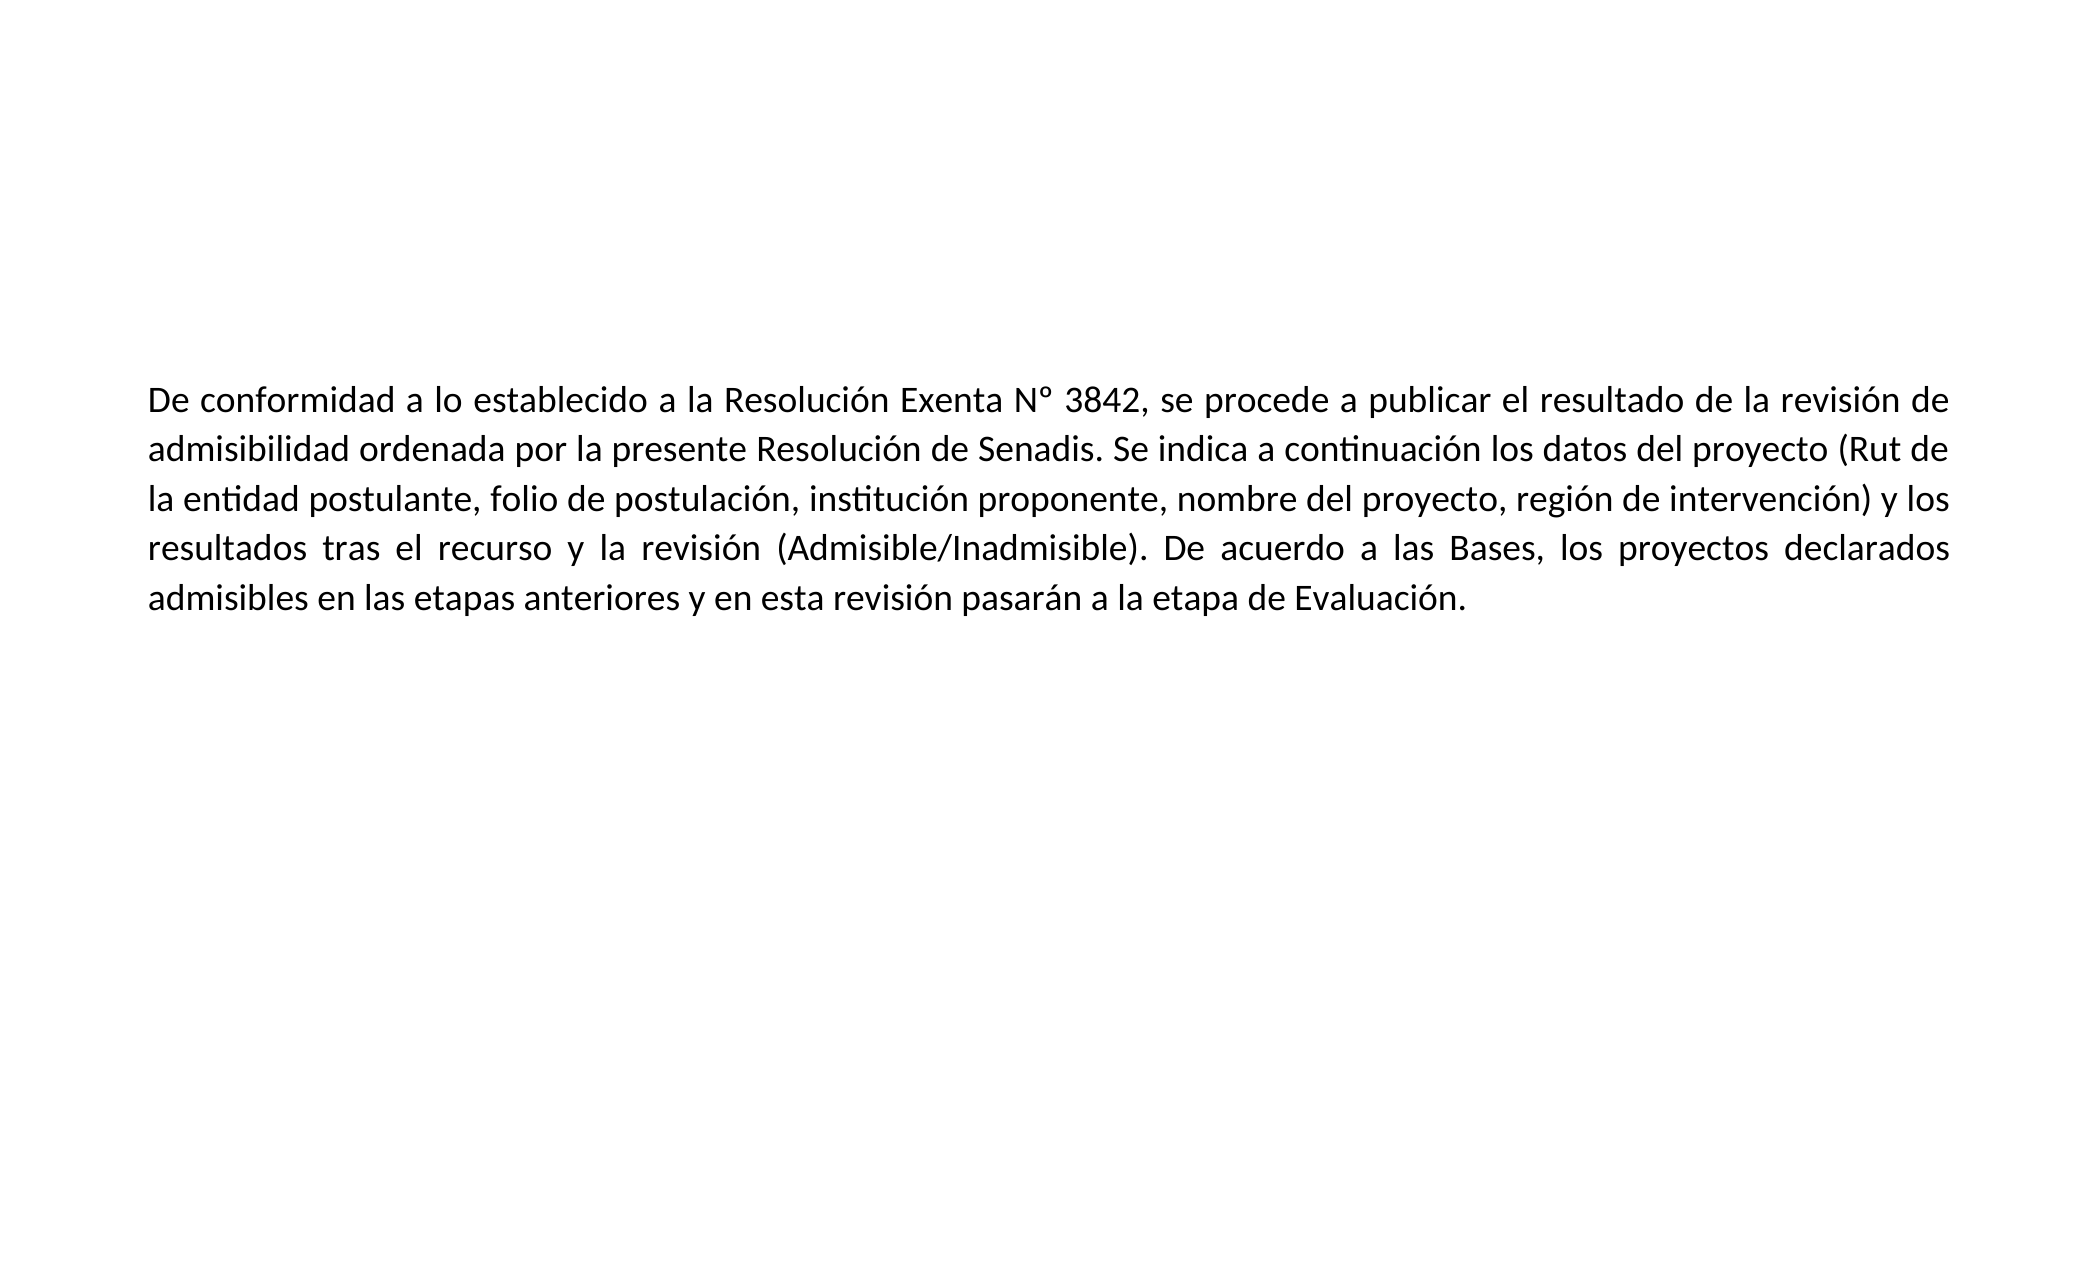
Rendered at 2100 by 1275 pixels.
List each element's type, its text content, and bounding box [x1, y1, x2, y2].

text De conformidad a lo establecido a la Resolución Exenta Nº 3842, se procede a publicar el resultado de la revisión de admisibilidad ordenada por la presente Resolución de Senadis. Se indica a continuación los datos del proyecto (Rut de la entidad postulante, folio de postulación, institución proponente, nombre del proyecto, región de intervención) y los resultados tras el recurso y la revisión (Admisible/Inadmisible). De acuerdo a las Bases, los proyectos declarados admisibles en las etapas anteriores y en esta revisión pasarán a la etapa de Evaluación. [148, 376, 1952, 619]
